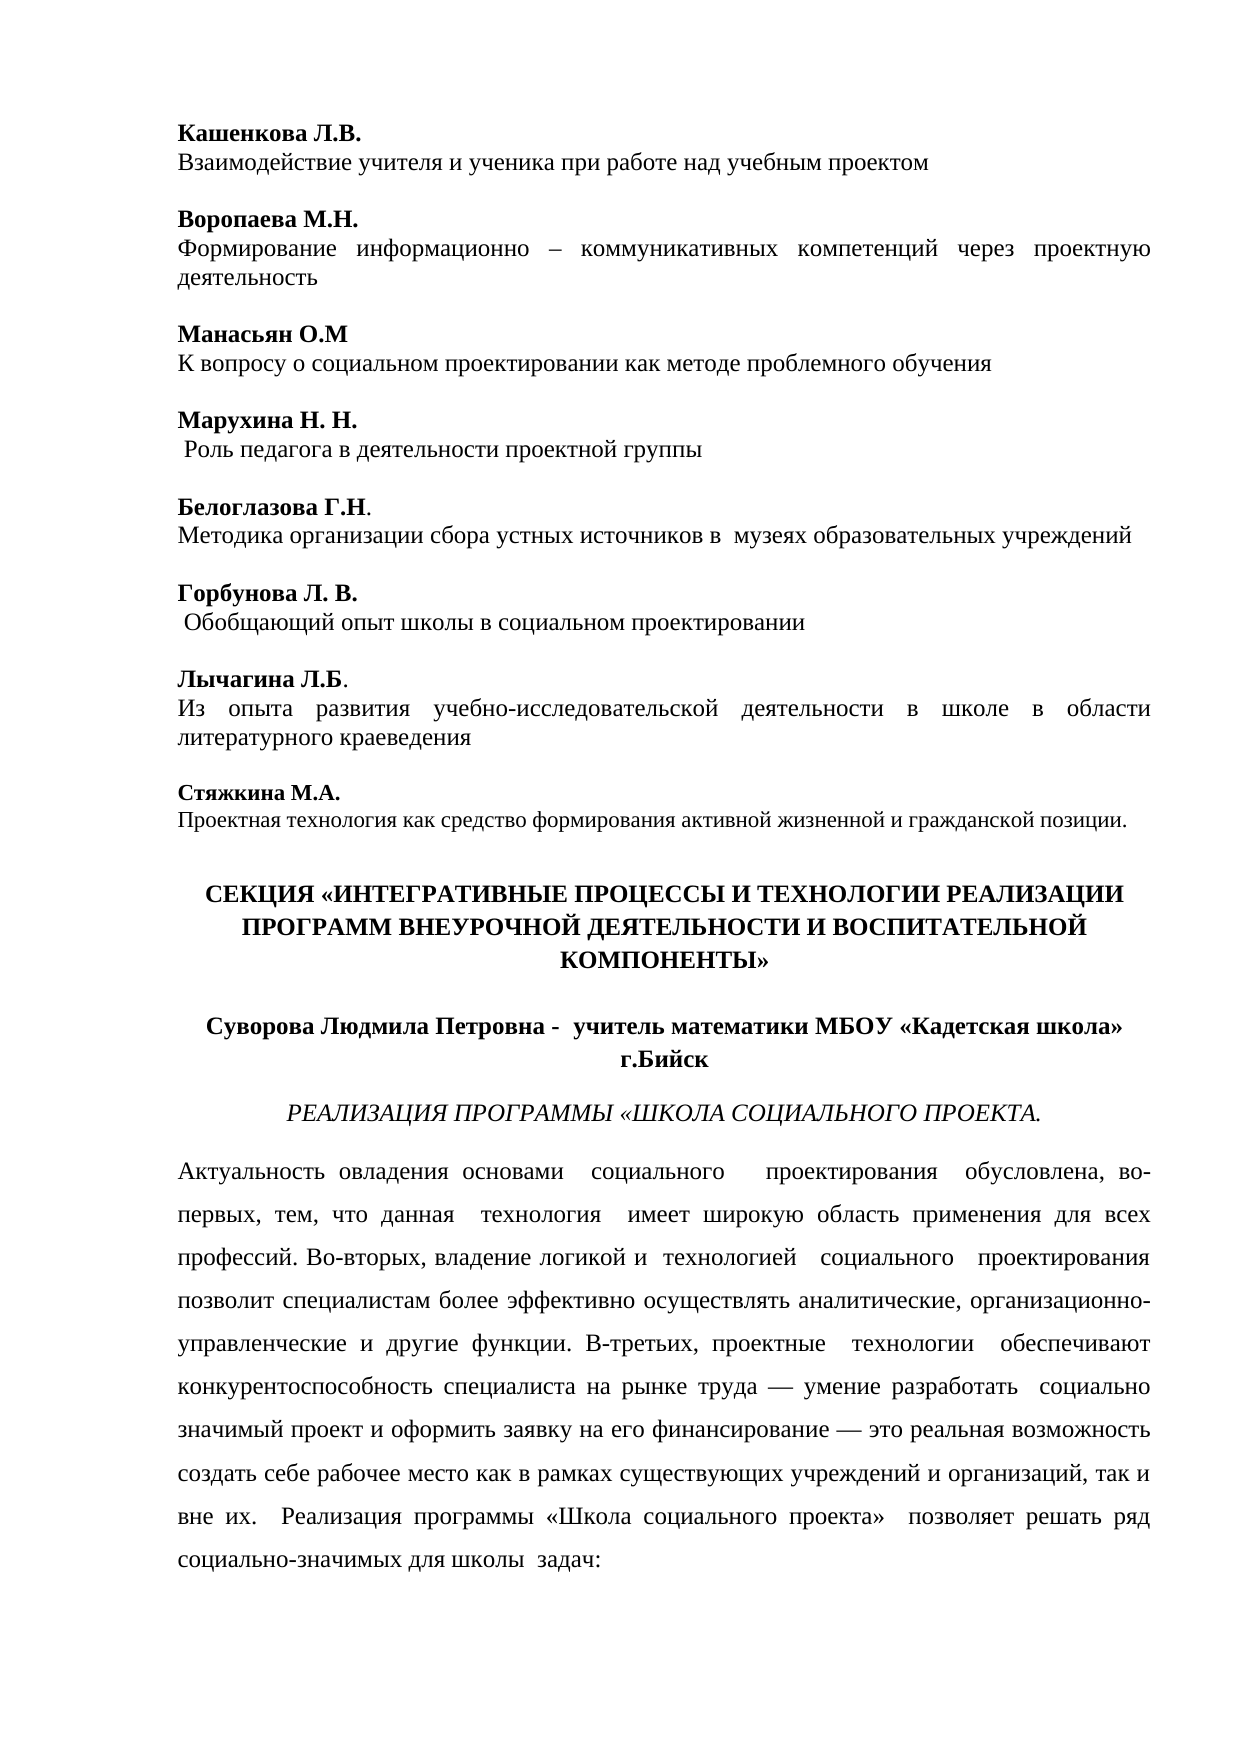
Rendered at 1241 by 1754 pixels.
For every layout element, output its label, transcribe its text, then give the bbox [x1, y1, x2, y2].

text Кашенкова Л.В. [177, 118, 1152, 147]
text Марухина Н. Н. [177, 406, 1152, 434]
text СЕКЦИЯ «ИНТЕГРАТИВНЫЕ ПРОЦЕССЫ И ТЕХНОЛОГИИ РЕАЛИЗАЦИИ ПРОГРАММ ВНЕУРОЧНОЙ ДЕЯТЕЛЬНОСТИ И ВОСПИТАТЕЛЬНОЙ КОМПОНЕНТЫ» [177, 879, 1152, 974]
text Суворова Людмила Петровна - учитель математики МБОУ «Кадетская школа» г.Бийск [177, 1011, 1152, 1073]
text Горбунова Л. В. [177, 578, 1152, 607]
text Формирование информационно – коммуникативных компетенций через проектную деятельность [177, 233, 1152, 291]
text Стяжкина М.А. [177, 779, 1152, 806]
text Взаимодействие учителя и ученика при работе над учебным проектом [177, 147, 1152, 176]
text Из опыта развития учебно-исследовательской деятельности в школе в области литературного краеведения [177, 693, 1152, 751]
text Лычагина Л.Б. [177, 664, 1152, 693]
text РЕАЛИЗАЦИЯ ПРОГРАММЫ «ШКОЛА СОЦИАЛЬНОГО ПРОЕКТА. [177, 1098, 1152, 1127]
text Обобщающий опыт школы в социальном проектировании [177, 607, 1152, 636]
text Проектная технология как средство формирования активной жизненной и гражданской позиции. [177, 806, 1152, 832]
text Белоглазова Г.Н. [177, 492, 1152, 521]
text Манасьян О.М [177, 319, 1152, 348]
text Воропаева М.Н. [177, 204, 1152, 233]
text Роль педагога в деятельности проектной группы [177, 434, 1152, 463]
text Актуальность овладения основами социального проектирования обусловлена, во-первых, тем, что данная технология имеет широкую область применения для всех профессий. Во-вторых, владение логикой и технологией социального проектирования позволит специалистам более эффективно осуществлять аналитические, организационно-управленческие и другие функции. В-третьих, проектные технологии обеспечивают конкурентоспособность специалиста на рынке труда — умение разработать социально значимый проект и оформить заявку на его финансирование — это реальная возможность создать себе рабочее место как в рамках существующих учреждений и организаций, так и вне их. Реализация программы «Школа социального проекта» позволяет решать ряд социально-значимых для школы задач: [177, 1156, 1152, 1573]
text Методика организации сбора устных источников в музеях образовательных учреждений [177, 521, 1152, 549]
text К вопросу о социальном проектировании как методе проблемного обучения [177, 348, 1152, 377]
